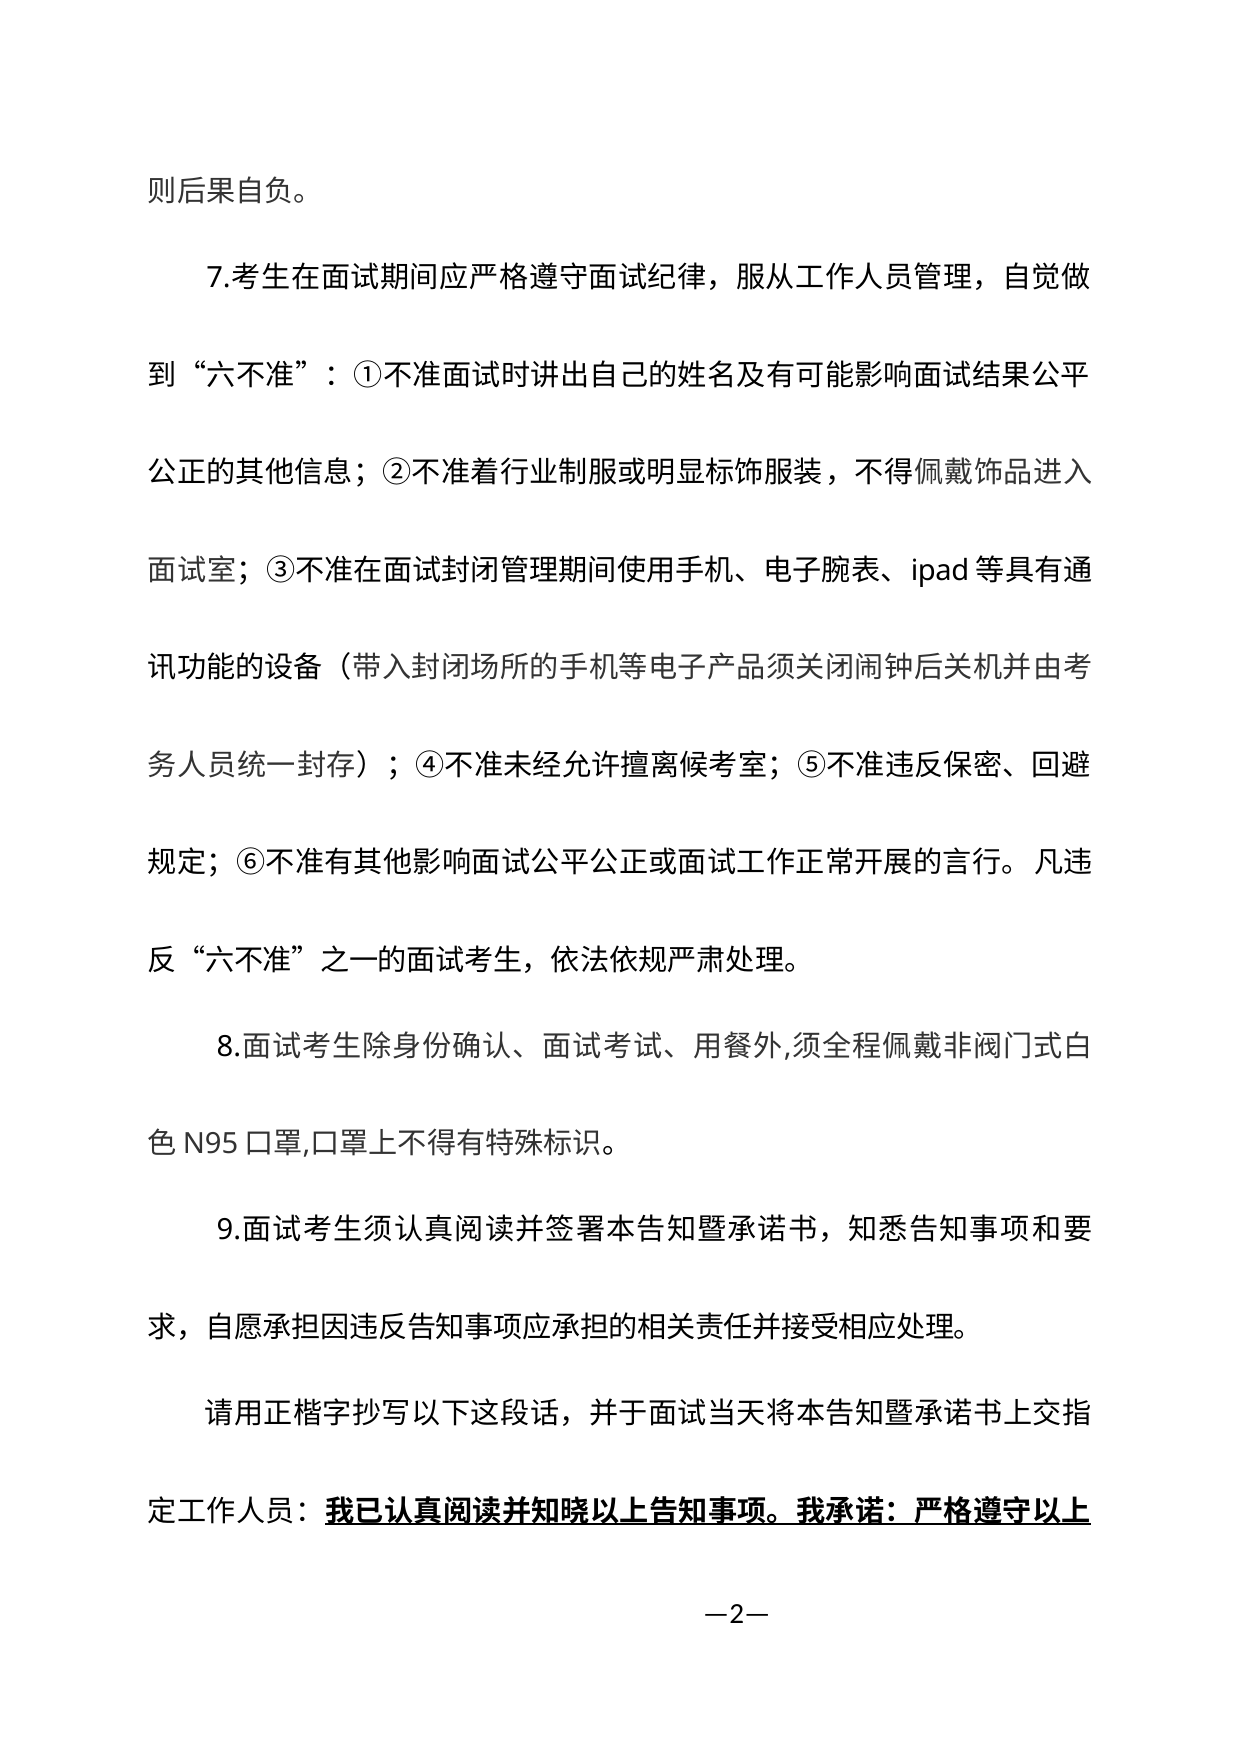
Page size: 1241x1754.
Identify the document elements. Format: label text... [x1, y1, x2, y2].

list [148, 156, 1093, 221]
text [148, 1378, 1093, 1541]
text 9.面试考生须认真阅读并签署本告知暨承诺书，知悉告知事项和要求，自愿承担因违反告知事项应承担的相关责任并接受相应处理。 [148, 1195, 1093, 1357]
text 8.面试考生除身份确认、面试考试、用餐外,须全程佩戴非阀门式白色N95口罩,口罩上不得有特殊标识。 [148, 1011, 1093, 1173]
list 7.考生在面试期间应严格遵守面试纪律，服从工作人员管理，自觉做到“六不准”：①不准面试时讲出自己的姓名及有可能影响面试结果公平公正的其他信息；②不准着行业制服或明显标饰服装，不得佩戴饰品进入面试室；③不准在面试封闭管理期间使用手机、电子腕表、ipad等具有通讯功能的设备（带入封闭场所的手机等电子产品须关闭闹钟后关机并由考务人员统一封存）；④不准未经允许擅离候考室；⑤不准违反保密、回避规定；⑥不准有其他影响面试公平公正或面试工作正常开展的言行。凡违反“六不准”之一的面试考生，依法依规严肃处理。 [148, 242, 1093, 990]
